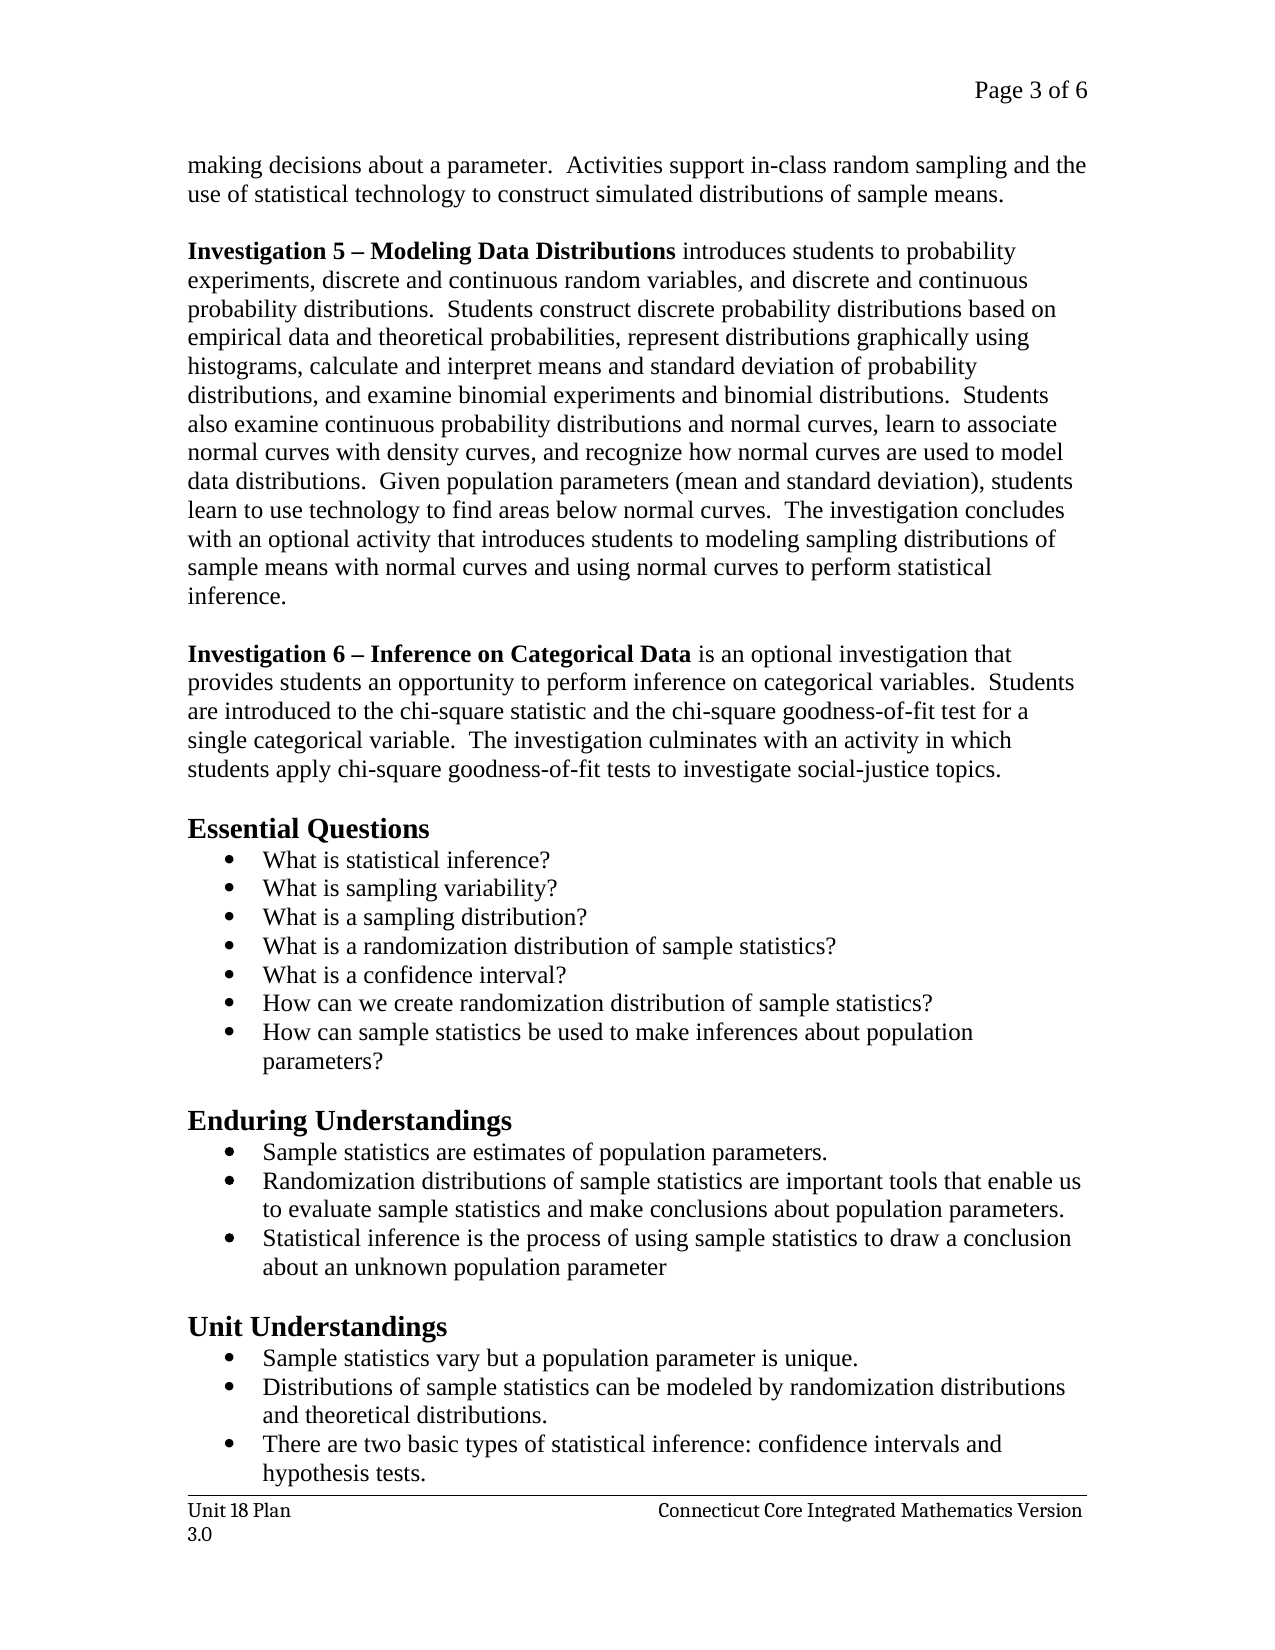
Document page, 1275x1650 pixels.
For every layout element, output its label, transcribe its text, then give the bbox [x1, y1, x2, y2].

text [187, 150, 1087, 236]
list Randomization distributions of sample statistics are important tools that enable us to evaluate sample statistics and make conclusions about population parameters. [225, 1194, 1087, 1252]
list How can sample statistics be used to make inferences about population parameters? [225, 1046, 1087, 1103]
text Investigation 6 – Inference on Categorical Data is an optional investigation that provides students an opportunity to perform inference on categorical variables. Students are introduced to the chi-square statistic and the chi-square goodness-of-fit test for a single categorical variable. The investigation culminates with an activity in which students apply chi-square goodness-of-fit tests to investigate social-justice topics. [187, 667, 1087, 811]
list Sample statistics are estimates of population parameters. [225, 1166, 1087, 1194]
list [225, 1458, 1087, 1487]
text Enduring Understandings [187, 1132, 1087, 1166]
list Distributions of sample statistics can be modeled by randomization distributions and theoretical distributions. [225, 1401, 1087, 1458]
list What is a confidence interval? [225, 988, 1087, 1017]
text Investigation 5 – Modeling Data Distributions introduces students to probability experiments, discrete and continuous random variables, and discrete and continuous probability distributions. Students construct discrete probability distributions based on empirical data and theoretical probabilities, represent distributions graphically using histograms, calculate and interpret means and standard deviation of probability distributions, and examine binomial experiments and binomial distributions. Students also examine continuous probability distributions and normal curves, learn to associate normal curves with density curves, and recognize how normal curves are used to model data distributions. Given population parameters (mean and standard deviation), students learn to use technology to find areas below normal curves. The investigation concludes with an optional activity that introduces students to modeling sampling distributions of sample means with normal curves and using normal curves to perform statistical inference. [187, 265, 1087, 639]
list What is statistical inference? [225, 873, 1087, 902]
list What is a randomization distribution of sample statistics? [225, 960, 1087, 988]
list How can we create randomization distribution of sample statistics? [225, 1017, 1087, 1046]
text Unit Understandings [187, 1338, 1087, 1372]
list Sample statistics vary but a population parameter is unique. [225, 1372, 1087, 1401]
list Statistical inference is the process of using sample statistics to draw a conclusion about an unknown population parameter [225, 1252, 1087, 1309]
text Essential Questions [187, 840, 1087, 873]
list What is a sampling distribution? [225, 931, 1087, 960]
list What is sampling variability? [225, 902, 1087, 931]
